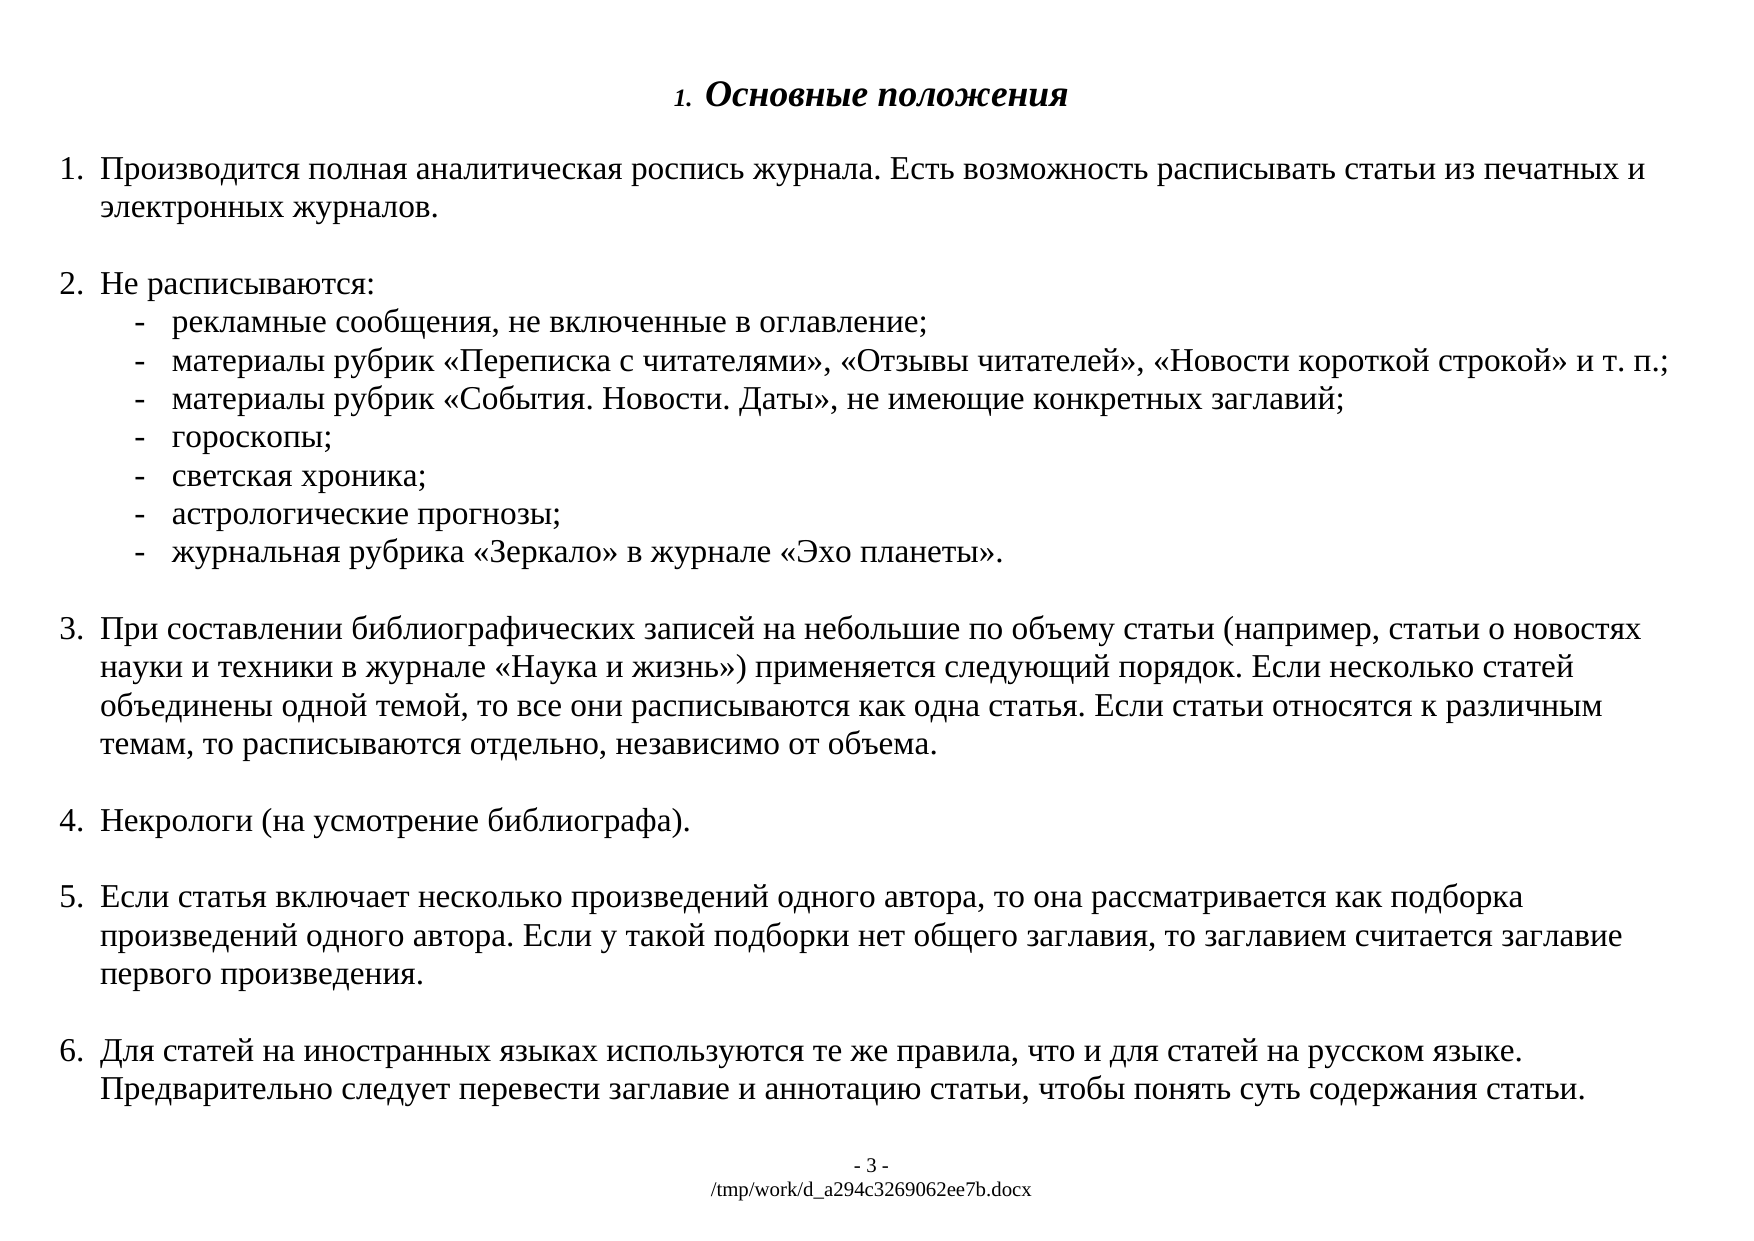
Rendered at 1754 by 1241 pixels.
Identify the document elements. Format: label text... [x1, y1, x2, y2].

list гороскопы; [134, 417, 1683, 455]
list Производится полная аналитическая роспись журнала. Есть возможность расписывать статьи из печатных и электронных журналов. [59, 148, 1683, 225]
list При составлении библиографических записей на небольшие по объему статьи (например, статьи о новостях науки и техники в журнале «Наука и жизнь») применяется следующий порядок. Если несколько статей объединены одной темой, то все они расписываются как одна статья. Если статьи относятся к различным темам, то расписываются отдельно, независимо от объема. [59, 608, 1683, 762]
list Если статья включает несколько произведений одного автора, то она рассматривается как подборка произведений одного автора. Если у такой подборки нет общего заглавия, то заглавием считается заглавие первого произведения. [59, 877, 1683, 992]
list астрологические прогнозы; [134, 493, 1683, 532]
list журнальная рубрика «Зеркало» в журнале «Эхо планеты». [134, 532, 1683, 570]
list светская хроника; [134, 455, 1683, 493]
list материалы рубрик «Переписка с читателями», «Отзывы читателей», «Новости короткой строкой» и т. п.; [134, 340, 1683, 378]
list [59, 1030, 1683, 1107]
list Некрологи (на усмотрение библиографа). [59, 800, 1683, 838]
list Не расписываются: [59, 263, 1683, 302]
text 1. Основные положения [59, 72, 1683, 115]
list материалы рубрик «События. Новости. Даты», не имеющие конкретных заглавий; [134, 378, 1683, 417]
list рекламные сообщения, не включенные в оглавление; [134, 302, 1683, 340]
